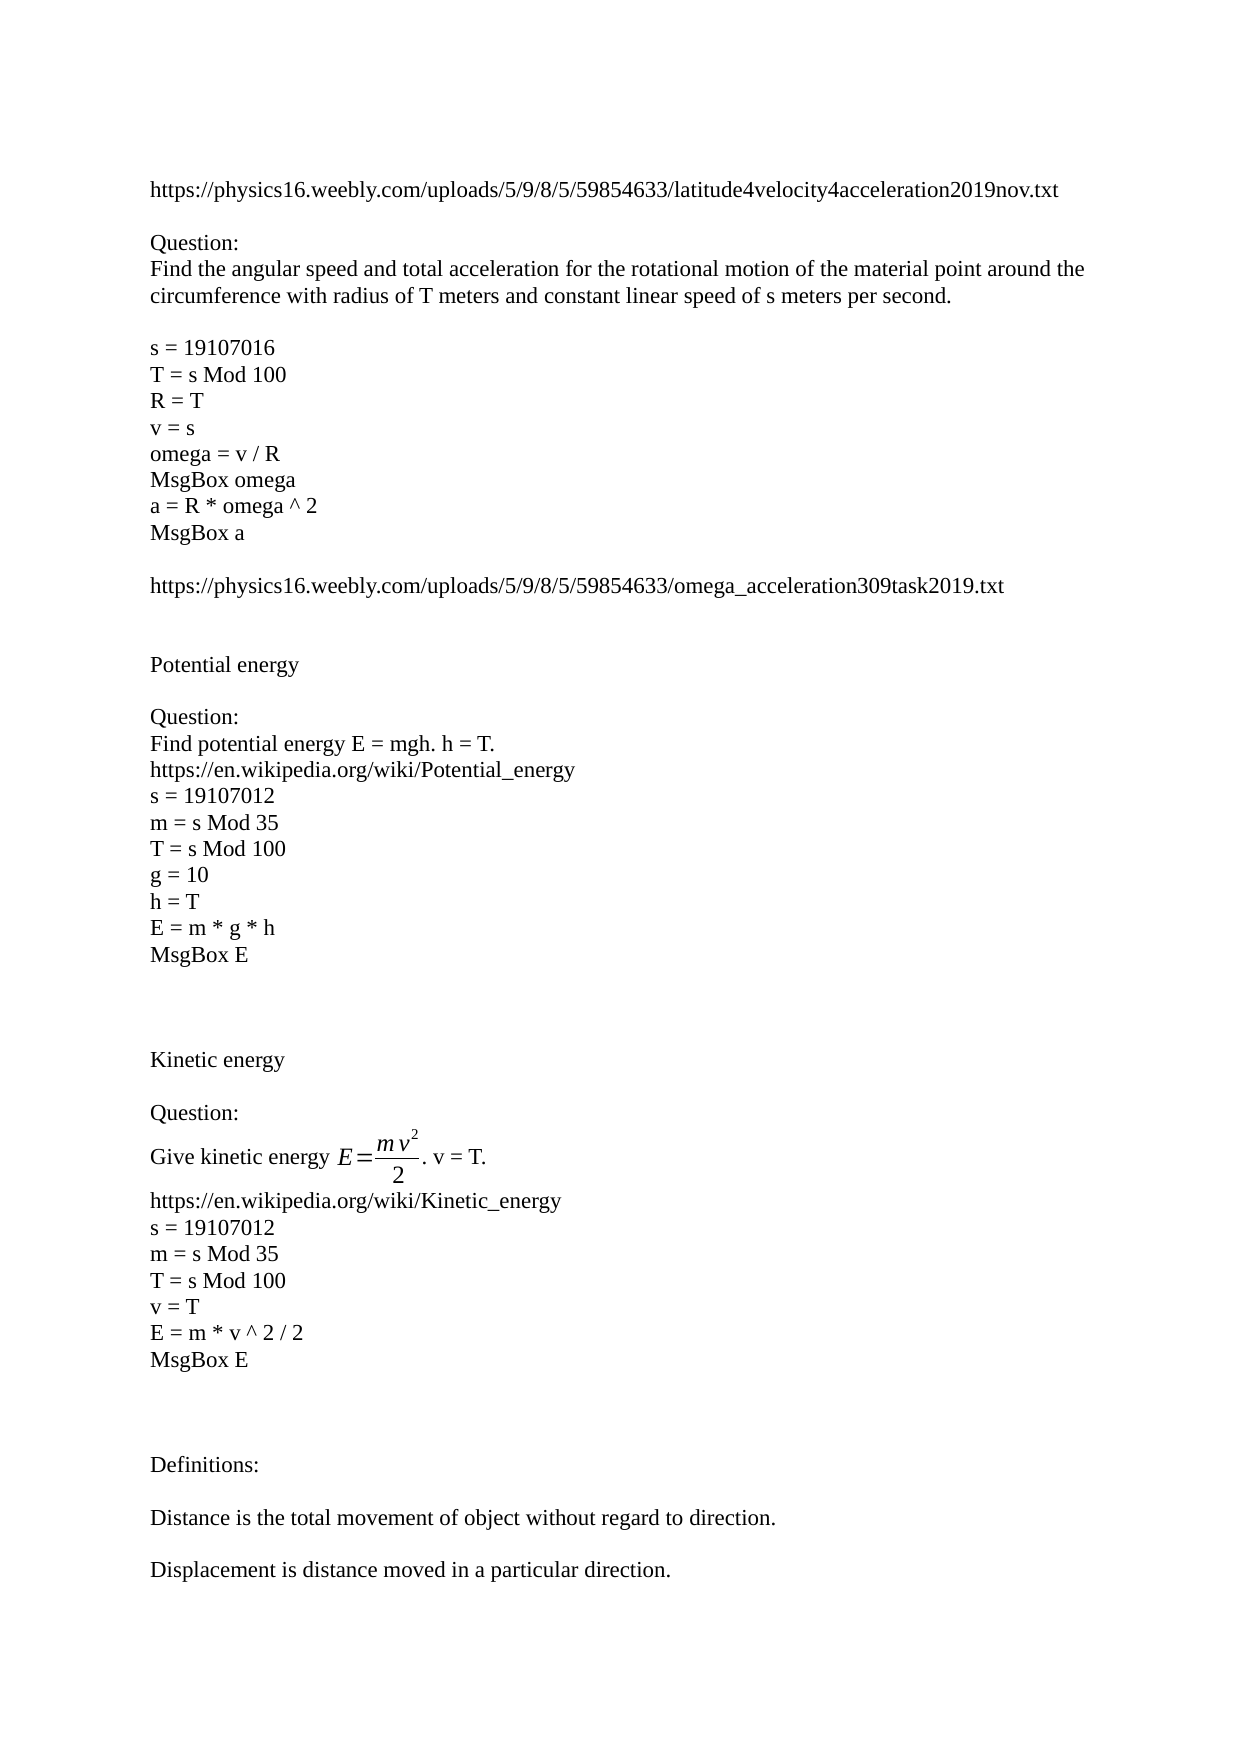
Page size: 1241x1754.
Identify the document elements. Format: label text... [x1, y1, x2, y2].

text T = s Mod 100 [150, 361, 1090, 387]
text Find the angular speed and total acceleration for the rotational motion of the material point around the circumference with radius of T meters and constant linear speed of s meters per second. [150, 255, 1090, 308]
text Potential energy [150, 651, 1090, 677]
text s = 19107012 [150, 782, 1090, 809]
text Question: [150, 1099, 1090, 1125]
text T = s Mod 100 [150, 835, 1090, 862]
text Question: [150, 229, 1090, 255]
text s = 19107016 [150, 334, 1090, 361]
text Displacement is distance moved in a particular direction. [150, 1557, 1090, 1583]
text https://physics16.weebly.com/uploads/5/9/8/5/59854633/latitude4velocity4acceleration2019nov.txt [150, 176, 1090, 203]
text s = 19107012 [150, 1214, 1090, 1240]
text E = m * g * h [150, 914, 1090, 941]
text https://physics16.weebly.com/uploads/5/9/8/5/59854633/omega_acceleration309task2019.txt [150, 572, 1090, 598]
text Give kinetic energy . v = T. [150, 1125, 1090, 1188]
text R = T [150, 387, 1090, 413]
text Distance is the total movement of object without regard to direction. [150, 1504, 1090, 1530]
text MsgBox omega [150, 466, 1090, 493]
text MsgBox a [150, 519, 1090, 545]
text MsgBox E [150, 1346, 1090, 1372]
text g = 10 [150, 862, 1090, 888]
text m = s Mod 35 [150, 1240, 1090, 1267]
text v = s [150, 413, 1090, 440]
text m = s Mod 35 [150, 809, 1090, 835]
text v = T [150, 1293, 1090, 1319]
text https://en.wikipedia.org/wiki/Potential_energy [150, 756, 1090, 782]
text MsgBox E [150, 941, 1090, 967]
text T = s Mod 100 [150, 1267, 1090, 1293]
text omega = v / R [150, 440, 1090, 466]
text E = m * v ^ 2 / 2 [150, 1319, 1090, 1346]
text Kinetic energy [150, 1046, 1090, 1072]
text a = R * omega ^ 2 [150, 493, 1090, 519]
text Definitions: [150, 1451, 1090, 1477]
text Find potential energy E = mgh. h = T. [150, 730, 1090, 756]
text h = T [150, 888, 1090, 914]
text https://en.wikipedia.org/wiki/Kinetic_energy [150, 1188, 1090, 1214]
text Question: [150, 703, 1090, 730]
